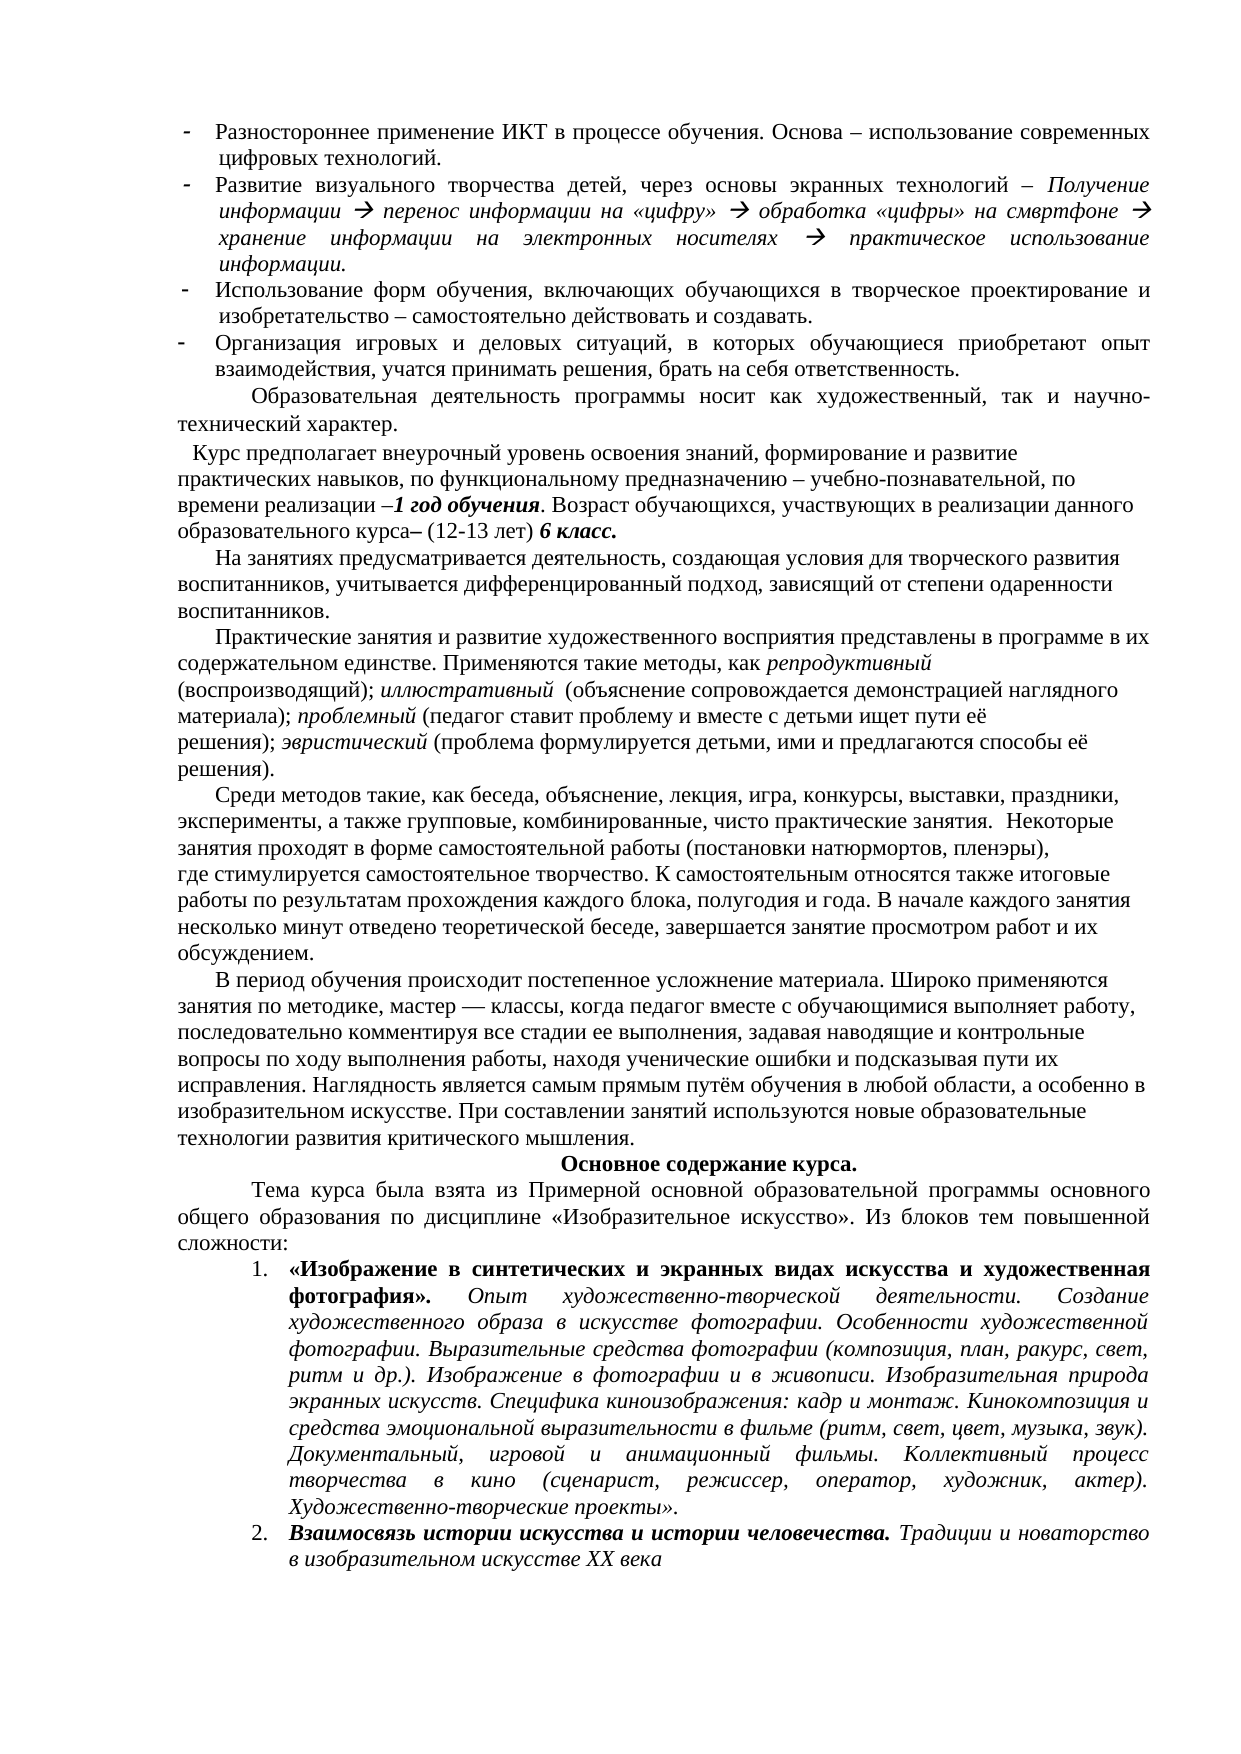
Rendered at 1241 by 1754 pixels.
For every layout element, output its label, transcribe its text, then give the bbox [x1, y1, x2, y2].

list «Изображение в синтетических и экранных видах искусства и художественная фотография». Опыт художественно-творческой деятельности. Создание художественного образа в искусстве фотографии. Особенности художественной фотографии. Выразительные средства фотографии (композиция, план, ракурс, свет, ритм и др.). Изображение в фотографии и в живописи. Изобразительная природа экранных искусств. Специфика киноизображения: кадр и монтаж. Кинокомпозиция и средства эмоциональной выразительности в фильме (ритм, свет, цвет, музыка, звук). Документальный, игровой и анимационный фильмы. Коллективный процесс творчества в кино (сценарист, режиссер, оператор, художник, актер). Художественно-творческие проекты». [251, 1256, 1152, 1519]
text Курс предполагает внеурочный уровень освоения знаний, формирование и развитие практических навыков, по функциональному предназначению – учебно-познавательной, по времени реализации –1 год обучения. Возраст обучающихся, участвующих в реализации данного образовательного курса– (12-13 лет) 6 класс. [177, 438, 1152, 544]
text Основное содержание курса. [177, 1150, 1152, 1176]
text Практические занятия и развитие художественного восприятия представлены в программе в их содержательном единстве. Применяются такие методы, как репродуктивный (воспроизводящий); иллюстративный (объяснение сопровождается демонстрацией наглядного материала); проблемный (педагог ставит проблему и вместе с детьми ищет пути её решения); эвристический (проблема формулируется детьми, ими и предлагаются способы её решения). [177, 623, 1152, 781]
list Использование форм обучения, включающих обучающихся в творческое проектирование и изобретательство – самостоятельно действовать и создавать. [181, 276, 1152, 329]
text Среди методов такие, как беседа, объяснение, лекция, игра, конкурсы, выставки, праздники, эксперименты, а также групповые, комбинированные, чисто практические занятия. Некоторые занятия проходят в форме самостоятельной работы (постановки натюрмортов, пленэры), где стимулируется самостоятельное творчество. К самостоятельным относятся также итоговые работы по результатам прохождения каждого блока, полугодия и года. В начале каждого занятия несколько минут отведено теоретической беседе, завершается занятие просмотром работ и их обсуждением. [177, 781, 1152, 966]
text На занятиях предусматривается деятельность, создающая условия для творческого развития воспитанников, учитывается дифференцированный подход, зависящий от степени одаренности воспитанников. [177, 544, 1152, 623]
list Взаимосвязь истории искусства и истории человечества. Традиции и новаторство в изобразительном искусстве XX века [251, 1519, 1152, 1572]
text Тема курса была взята из Примерной основной образовательной программы основного общего образования по дисциплине «Изобразительное искусство». Из блоков тем повышенной сложности: [177, 1176, 1152, 1256]
list Организация игровых и деловых ситуаций, в которых обучающиеся приобретают опыт взаимодействия, учатся принимать решения, брать на себя ответственность. [177, 329, 1152, 382]
text В период обучения происходит постепенное усложнение материала. Широко применяются занятия по методике, мастер — классы, когда педагог вместе с обучающимися выполняет работу, последовательно комментируя все стадии ее выполнения, задавая наводящие и контрольные вопросы по ходу выполнения работы, находя ученические ошибки и подсказывая пути их исправления. Наглядность является самым прямым путём обучения в любой области, а особенно в изобразительном искусстве. При составлении занятий используются новые образовательные технологии развития критического мышления. [177, 966, 1152, 1150]
list Развитие визуального творчества детей, через основы экранных технологий – Получение информации перенос информации на «цифру» обработка «цифры» на смвртфоне хранение информации на электронных носителях практическое использование информации. [181, 171, 1152, 276]
list Разностороннее применение ИКТ в процессе обучения. Основа – использование современных цифровых технологий. [181, 118, 1152, 171]
text Образовательная деятельность программы носит как художественный, так и научно-технический характер. [177, 382, 1152, 436]
